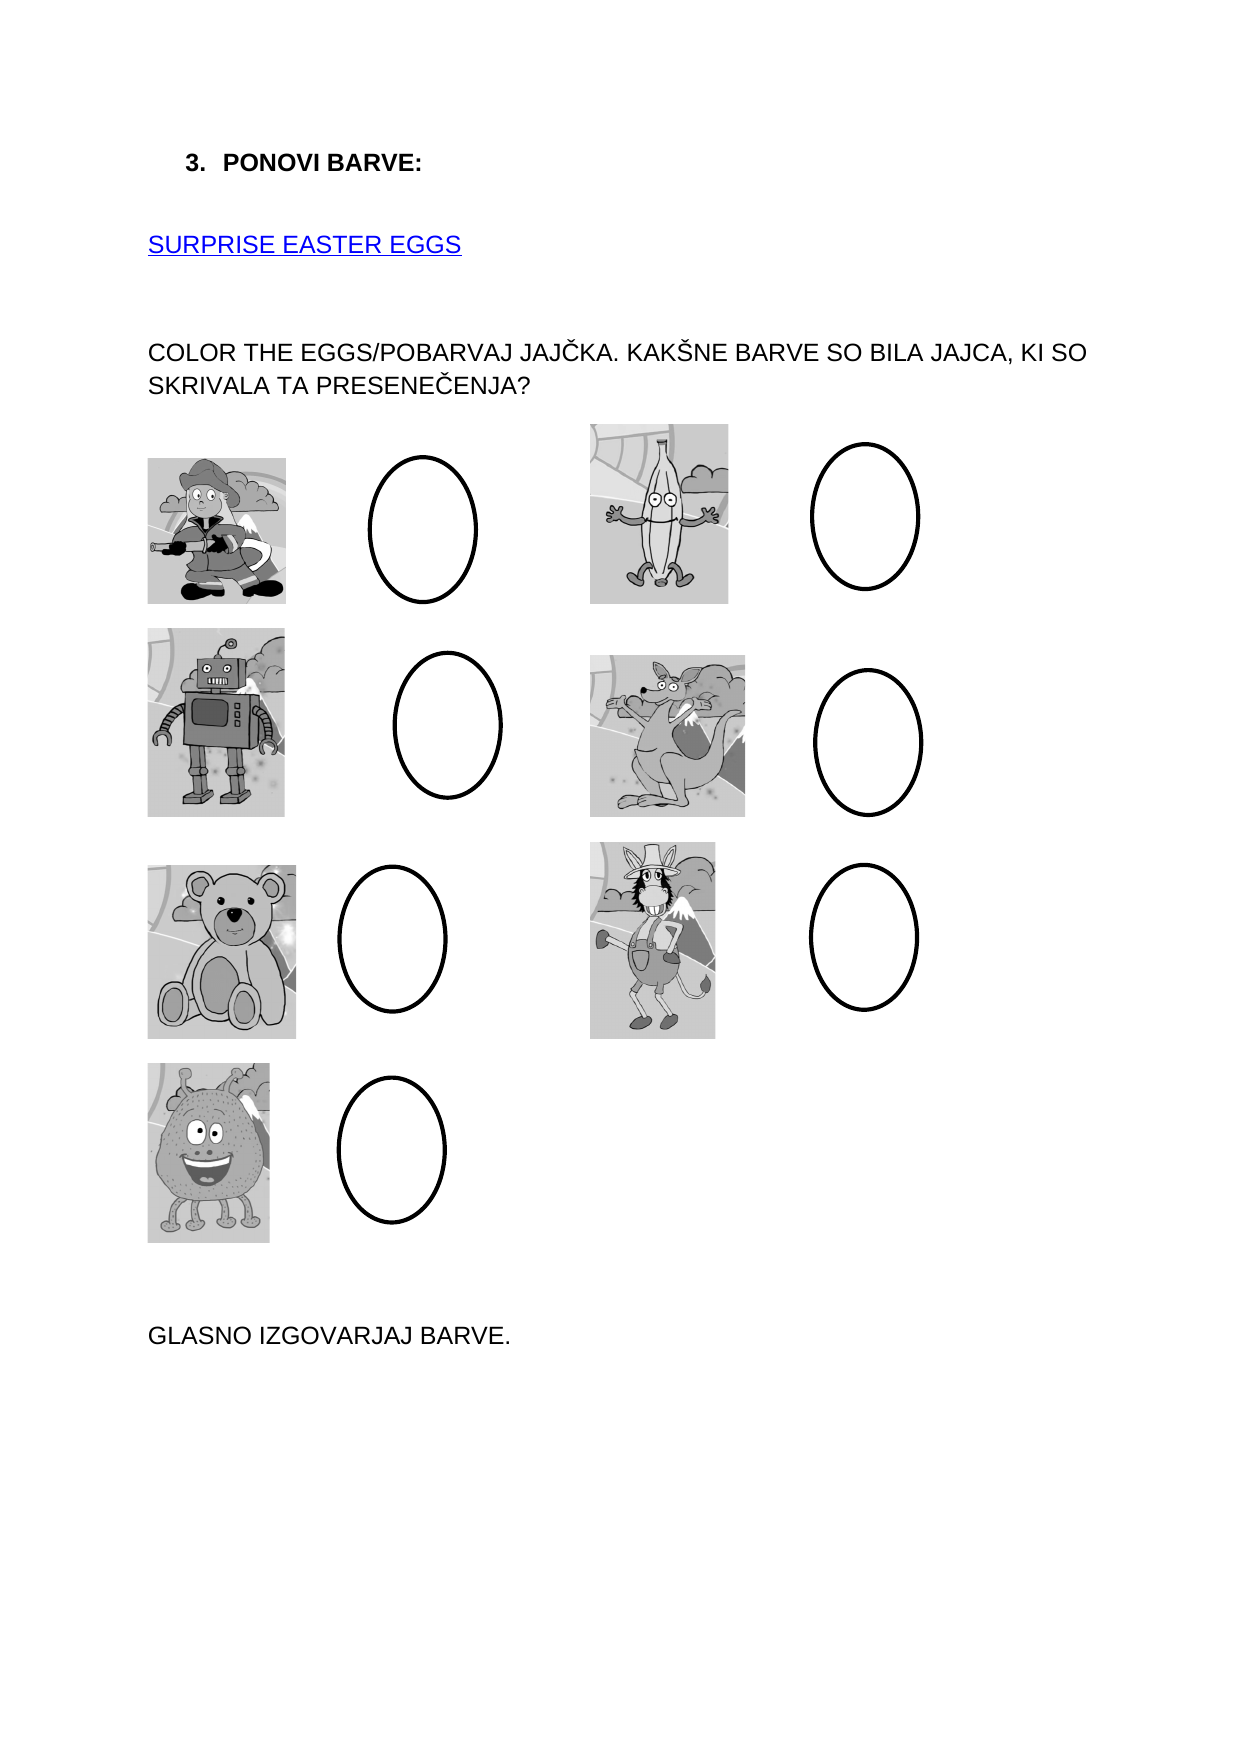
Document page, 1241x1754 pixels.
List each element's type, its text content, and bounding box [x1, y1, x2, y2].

list PONOVI BARVE: [185, 148, 1093, 176]
text SURPRISE EASTER EGGS [148, 230, 1093, 259]
text COLOR THE EGGS/POBARVAJ JAJČKA. KAKŠNE BARVE SO BILA JAJCA, KI SO SKRIVALA TA PRESENEČENJA? [148, 338, 1093, 400]
text GLASNO IZGOVARJAJ BARVE. [148, 1321, 1093, 1350]
